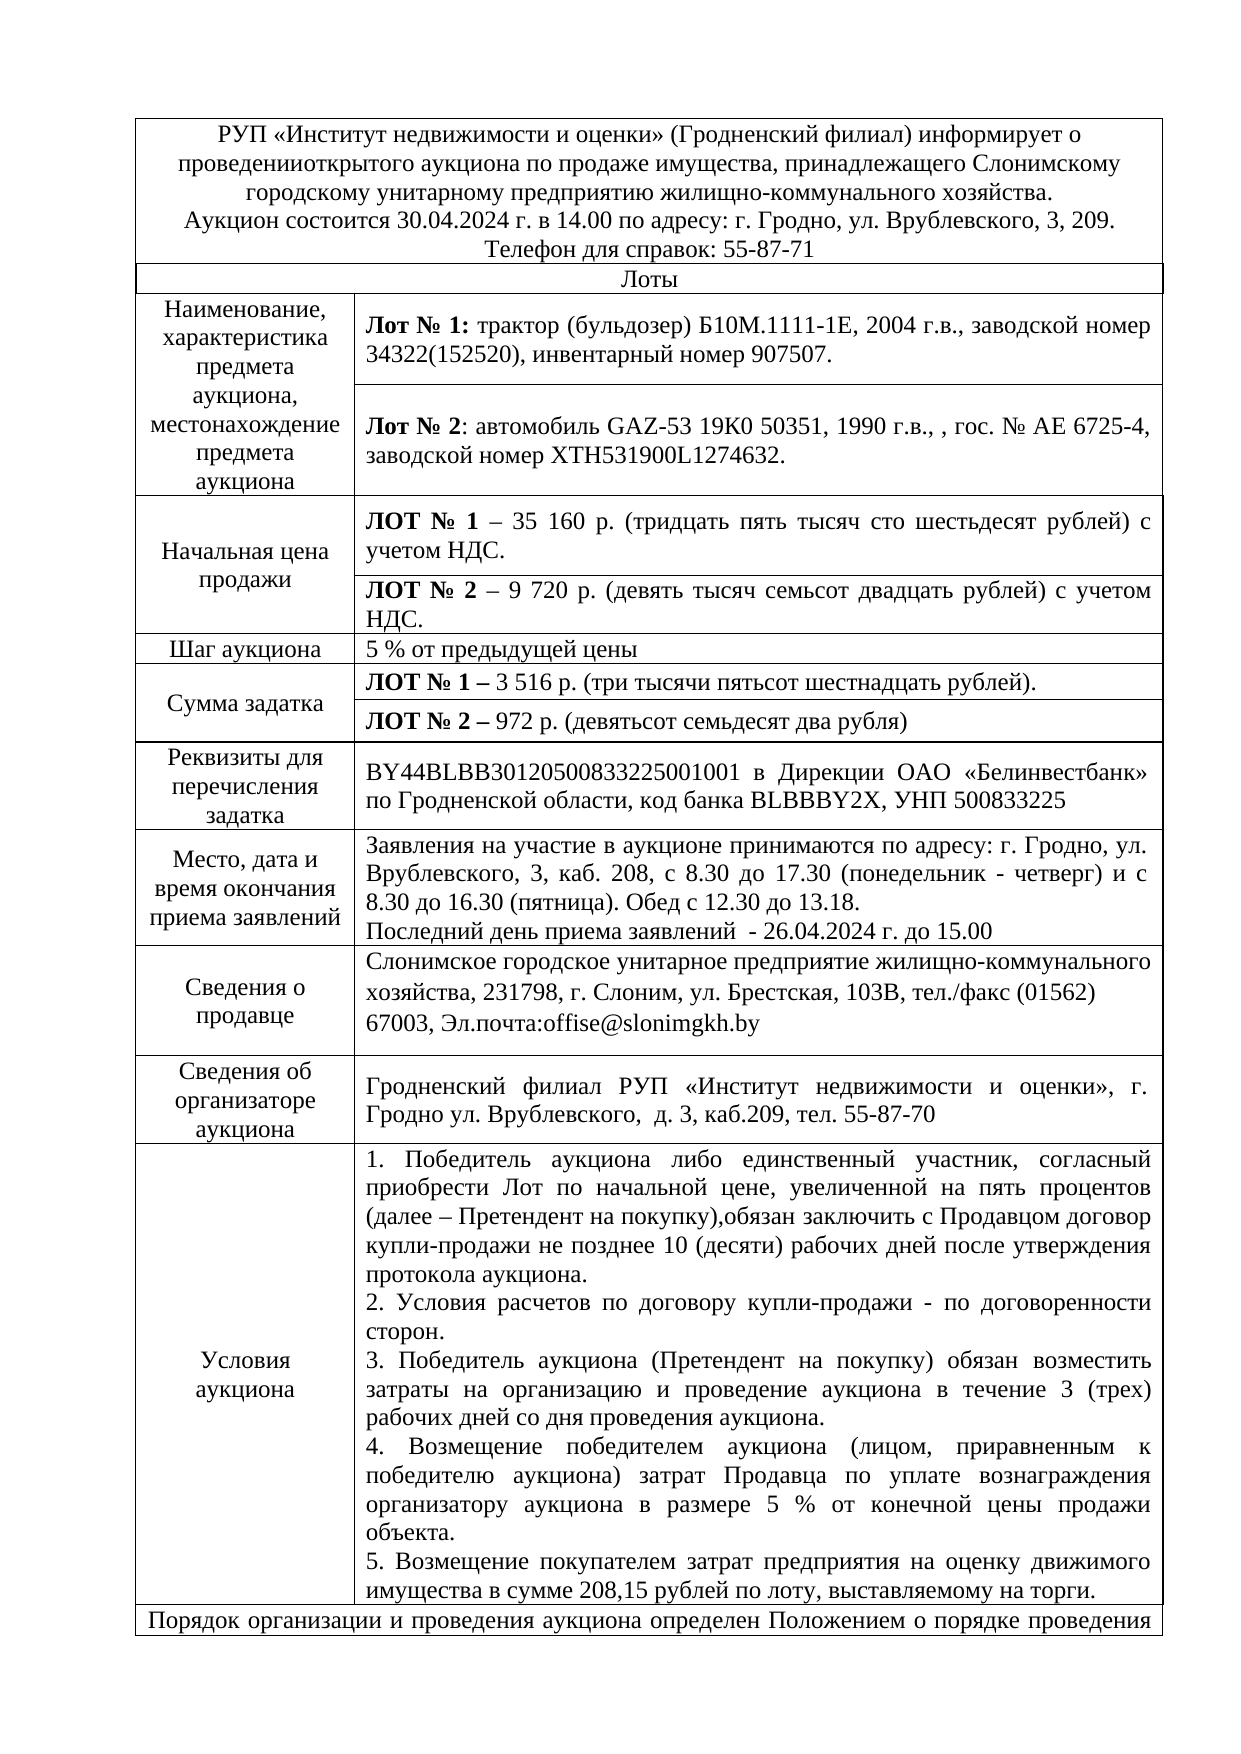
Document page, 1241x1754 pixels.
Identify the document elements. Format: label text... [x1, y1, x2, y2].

table_cell Лоты [137, 264, 1162, 293]
table_cell ЛОТ № 2 – 972 р. (девятьсот семьдесят два рубля) [355, 700, 1162, 741]
table_cell Сведения о продавце [136, 946, 354, 1055]
table_cell Начальная цена продажи [136, 496, 354, 633]
table_cell ЛОТ № 2 – 9 720 р. (девять тысяч семьсот двадцать рублей) с учетом НДС. [355, 576, 1162, 633]
table_cell Лот № 1: трактор (бульдозер) Б10М.1111-1Е, 2004 г.в., заводской номер 34322(152520), инвентарный номер 907507. [355, 294, 1162, 384]
table_cell Гродненский филиал РУП «Институт недвижимости и оценки», г. Гродно ул. Врублевского, д. 3, каб.209, тел. 55-87-70 [355, 1056, 1162, 1143]
table_cell Место, дата и время окончания приема заявлений [136, 830, 354, 945]
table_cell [136, 1605, 1162, 1635]
table_cell ЛОТ № 1 – 35 160 р. (тридцать пять тысяч сто шестьдесят рублей) с учетом НДС. [355, 496, 1162, 574]
table_cell Заявления на участие в аукционе принимаются по адресу: г. Гродно, ул. Врублевского, 3, каб. 208, с 8.30 до 17.30 (понедельник - четверг) и с 8.30 до 16.30 (пятница). Обед с 12.30 до 13.18. Последний день приема заявлений - 26.04.2024 г. до 15.00 [355, 830, 1162, 945]
table_cell Реквизиты для перечисления задатка [136, 743, 354, 829]
table_cell Сумма задатка [136, 664, 354, 741]
table_cell 1. Победитель аукциона либо единственный участник, согласный приобрести Лот по начальной цене, увеличенной на пять процентов (далее – Претендент на покупку),обязан заключить с Продавцом договор купли-продажи не позднее 10 (десяти) рабочих дней после утверждения протокола аукциона. 2. Условия расчетов по договору купли-продажи - по договоренности сторон. 3. Победитель аукциона (Претендент на покупку) обязан возместить затраты на организацию и проведение аукциона в течение 3 (трех) рабочих дней со дня проведения аукциона. 4. Возмещение победителем аукциона (лицом, приравненным к победителю аукциона) затрат Продавца по уплате вознаграждения организатору аукциона в размере 5 % от конечной цены продажи объекта. 5. Возмещение покупателем затрат предприятия на оценку движимого имущества в сумме 208,15 рублей по лоту, выставляемому на торги. [355, 1144, 1162, 1604]
table_cell Лот № 2: автомобиль GAZ-53 19К0 50351, 1990 г.в., , гос. № АЕ 6725-4, заводской номер XTH531900L1274632. [355, 385, 1162, 495]
table_cell Условия аукциона [136, 1144, 354, 1604]
table_cell BY44BLBB30120500833225001001 в Дирекции ОАО «Белинвестбанк» по Гродненской области, код банка BLBBBY2X, УНП 500833225 [355, 743, 1162, 829]
table_cell Наименование, характеристика предмета аукциона, местонахождение предмета аукциона [136, 294, 354, 495]
table_cell 5 % от предыдущей цены [355, 634, 1162, 663]
table_header РУП «Институт недвижимости и оценки» (Гродненский филиал) информирует о проведенииоткрытого аукциона по продаже имущества, принадлежащего Слонимскому городскому унитарному предприятию жилищно-коммунального хозяйства. Аукцион состоится 30.04.2024 г. в 14.00 по адресу: г. Гродно, ул. Врублевского, 3, 209. Телефон для справок: 55-87-71 [136, 119, 1162, 263]
table_cell Сведения об организаторе аукциона [136, 1056, 354, 1143]
table_cell ЛОТ № 1 – 3 516 р. (три тысячи пятьсот шестнадцать рублей). [355, 664, 1162, 698]
table_cell Шаг аукциона [136, 634, 354, 663]
table_cell Слонимское городское унитарное предприятие жилищно-коммунального хозяйства, 231798, г. Слоним, ул. Брестская, 103В, тел./факс (01562) 67003, Эл.почта:offise@slonimgkh.by [355, 946, 1162, 1055]
